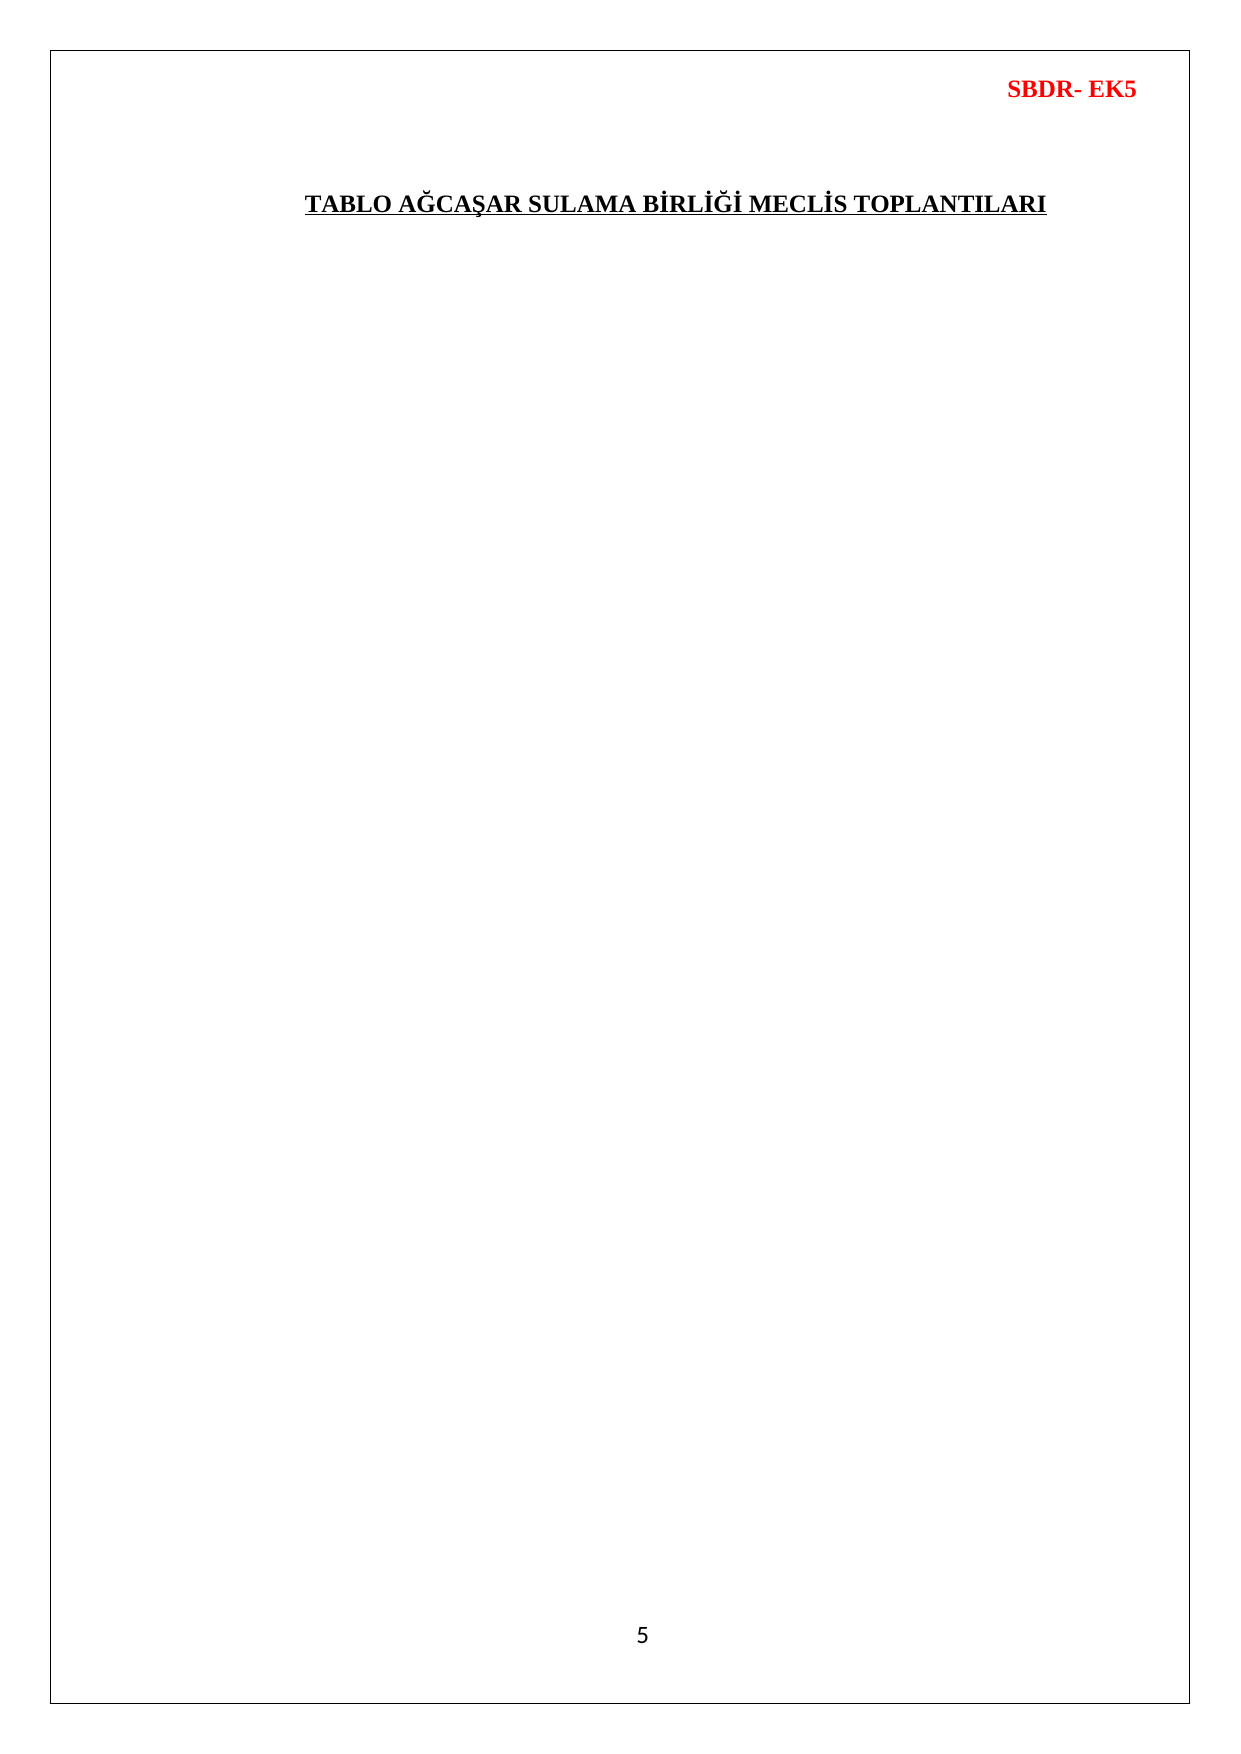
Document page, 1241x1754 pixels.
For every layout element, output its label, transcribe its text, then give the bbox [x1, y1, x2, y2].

table_header TABLO AĞCAŞAR SULAMA BİRLİĞİ MECLİS TOPLANTILARI [251, 103, 1100, 246]
